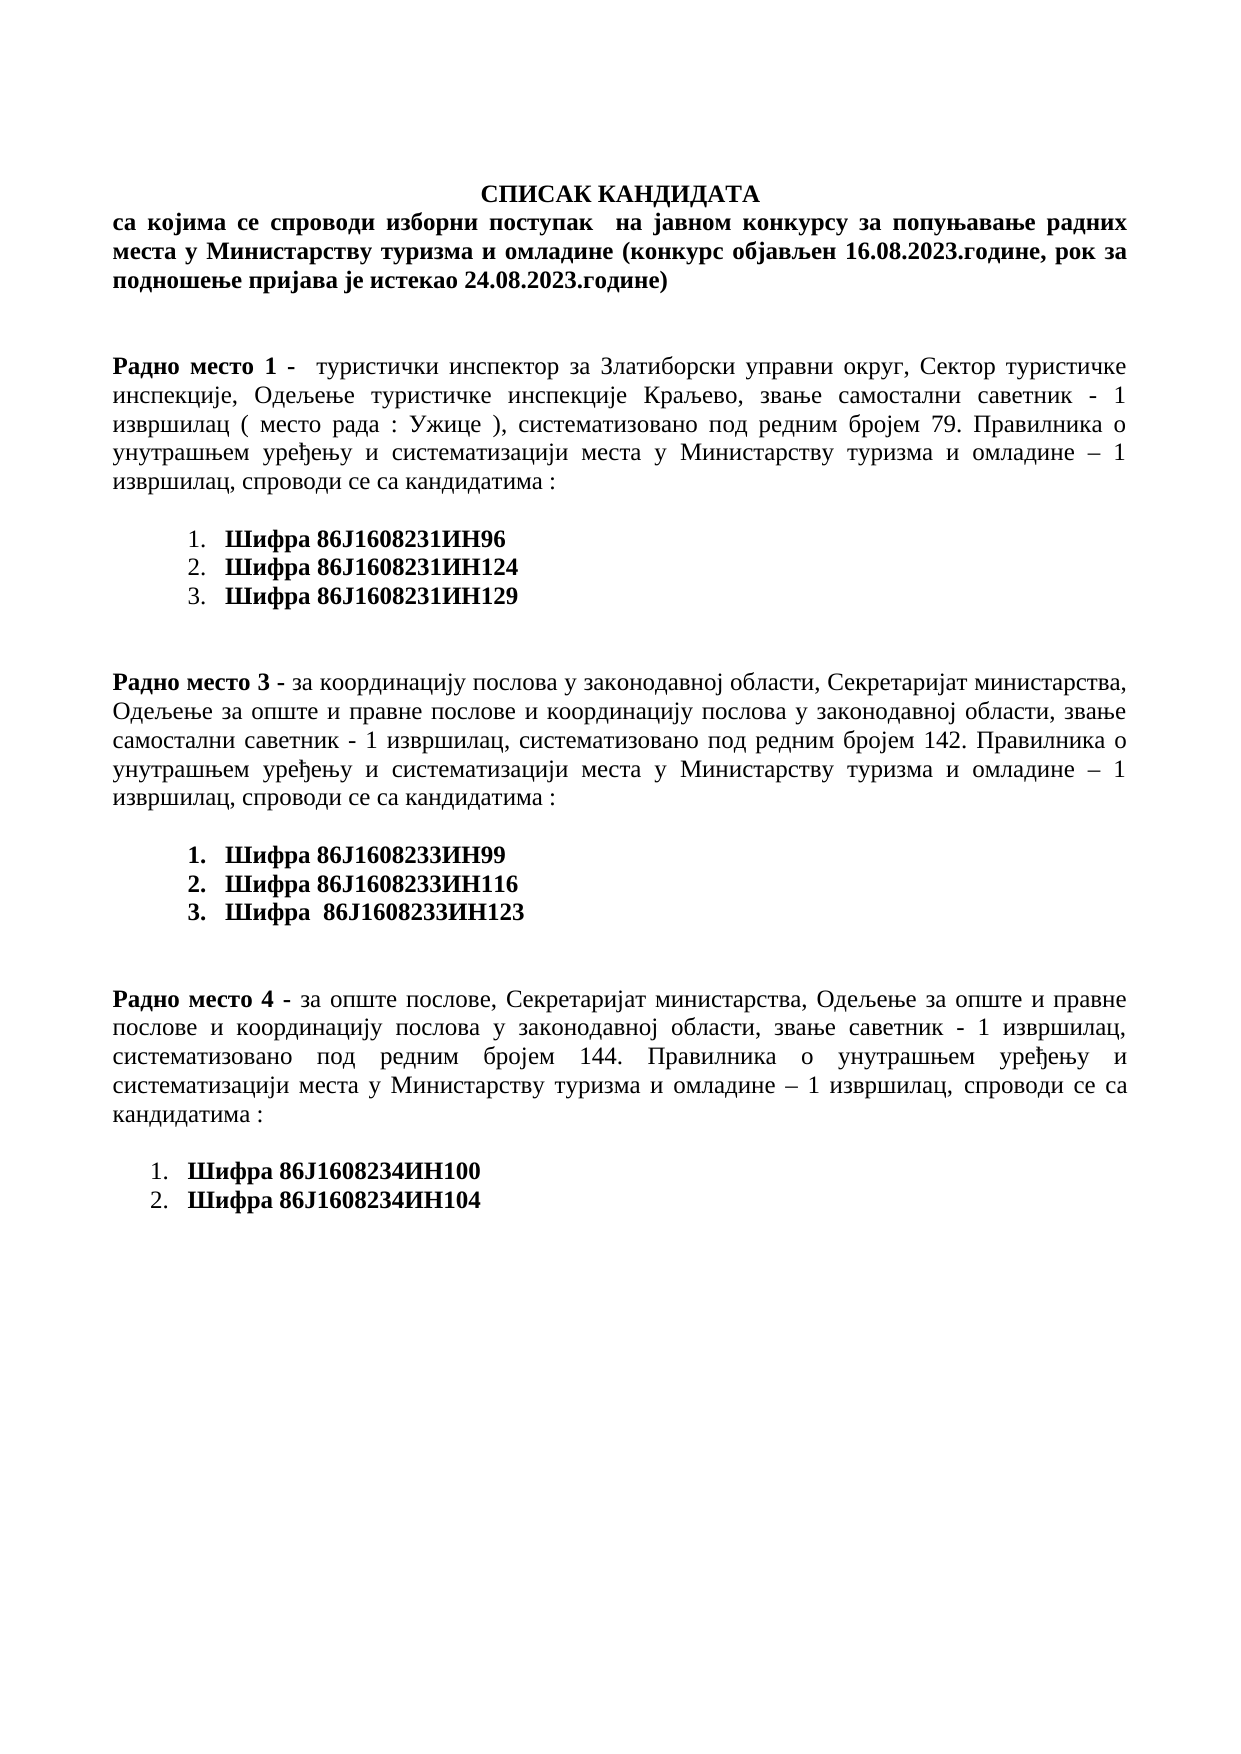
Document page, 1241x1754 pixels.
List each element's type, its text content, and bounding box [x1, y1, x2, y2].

list Шифра 86Ј1608231ИН96 [187, 524, 1128, 552]
text са којима се спроводи изборни поступак на јавном конкурсу за попуњавање радних места у Министарству туризма и омладине (конкурс објављен 16.08.2023.године, рок за подношење пријава је истекао 24.08.2023.године) [112, 207, 1128, 294]
text 2. Шифра 86Ј1608233ИН116 [112, 869, 1128, 897]
list Шифра 86Ј1608234ИН100 [150, 1156, 1128, 1185]
text Радно место 1 - туристички инспектор за Златиборски управни округ, Сектор туристичке инспекције, Одељење туристичке инспекције Краљево, звање самостални саветник - 1 извршилац ( место рада : Ужице ), систематизовано под редним бројем 79. Правилника о унутрашњем уређeњу и систематизацији места у Министарству туризма и омладине – 1 извршилац, спроводи се са кандидатима : [112, 351, 1128, 495]
text 3. Шифра 86Ј1608233ИН123 [112, 897, 1128, 926]
list Шифра 86Ј1608231ИН129 [187, 581, 1128, 610]
text Радно место 4 - за опште послове, Секретаријат министарства, Одељење за опште и правне послове и координацију послова у законодавној области, звање саветник - 1 извршилац, систематизовано под редним бројем 144. Правилника о унутрашњем уређeњу и систематизацији места у Министарству туризма и омладине – 1 извршилац, спроводи се са кандидатима : [112, 984, 1128, 1127]
text 1. Шифра 86Ј1608233ИН99 [187, 840, 1128, 869]
text Радно место 3 - за координацију послова у законодавној области, Секретаријат министарства, Одељење за опште и правне послове и координацију послова у законодавној области, звање самостални саветник - 1 извршилац, систематизовано под редним бројем 142. Правилника о унутрашњем уређeњу и систематизацији места у Министарству туризма и омладине – 1 извршилац, спроводи се са кандидатима : [112, 667, 1128, 811]
text СПИСАК КАНДИДАТА [112, 179, 1128, 207]
list Шифра 86Ј1608234ИН104 [150, 1185, 1128, 1214]
list Шифра 86Ј1608231ИН124 [187, 552, 1128, 581]
